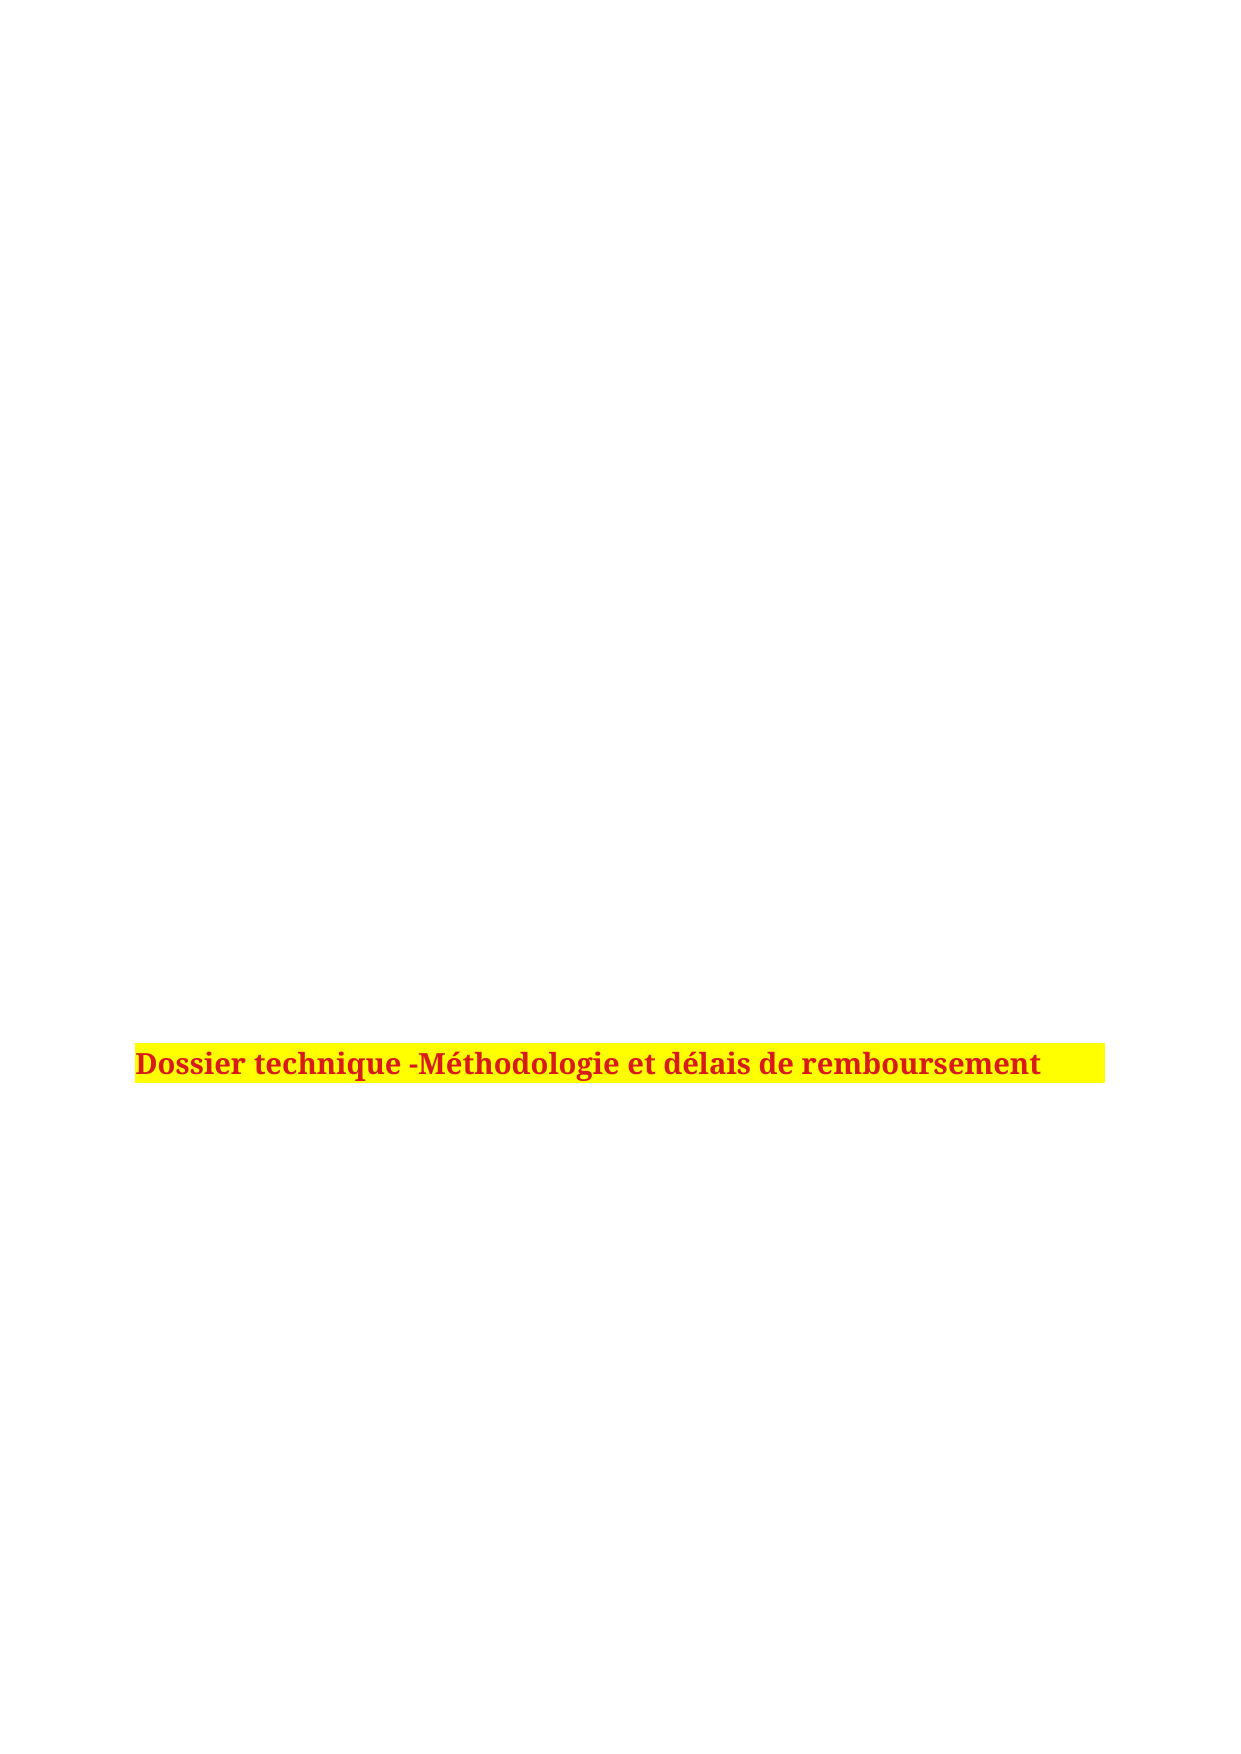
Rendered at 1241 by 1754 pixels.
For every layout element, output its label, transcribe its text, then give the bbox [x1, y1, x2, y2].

text Dossier technique -Méthodologie et délais de remboursement [135, 1043, 1105, 1083]
